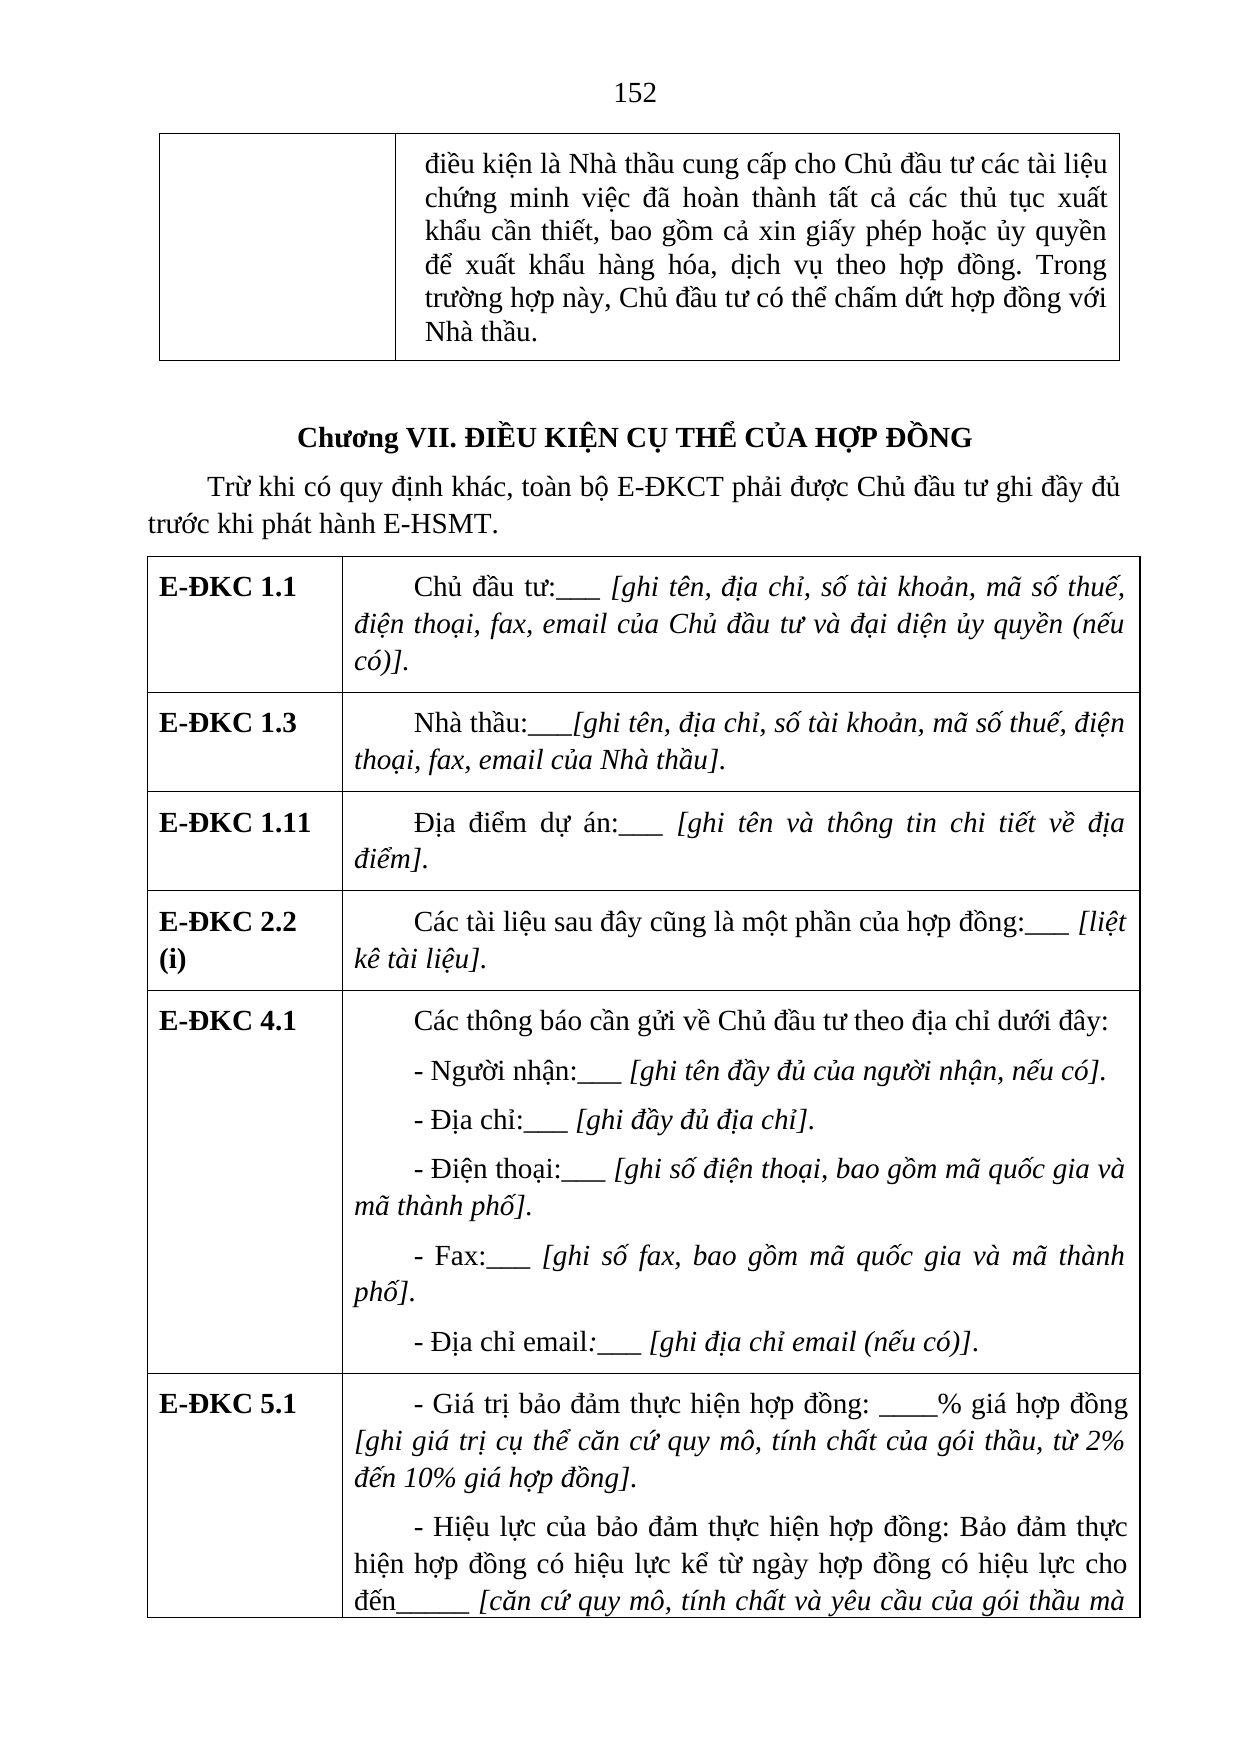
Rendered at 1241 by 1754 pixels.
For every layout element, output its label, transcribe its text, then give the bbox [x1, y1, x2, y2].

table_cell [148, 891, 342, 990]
text Trừ khi có quy định khác, toàn bộ E-ĐKCT phải được Chủ đầu tư ghi đầy đủ trước khi phát hành E-HSMT. [148, 469, 1122, 540]
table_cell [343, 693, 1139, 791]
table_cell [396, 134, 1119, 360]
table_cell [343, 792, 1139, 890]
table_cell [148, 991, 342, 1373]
subtitle Chương VII. ĐIỀU KIỆN CỤ THỂ CỦA HỢP ĐỒNG [162, 420, 1107, 454]
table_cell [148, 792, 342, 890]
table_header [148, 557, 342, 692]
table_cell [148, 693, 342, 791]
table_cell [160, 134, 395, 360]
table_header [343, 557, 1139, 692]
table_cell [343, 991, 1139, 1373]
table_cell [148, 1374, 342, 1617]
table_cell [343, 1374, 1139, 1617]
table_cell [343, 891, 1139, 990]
